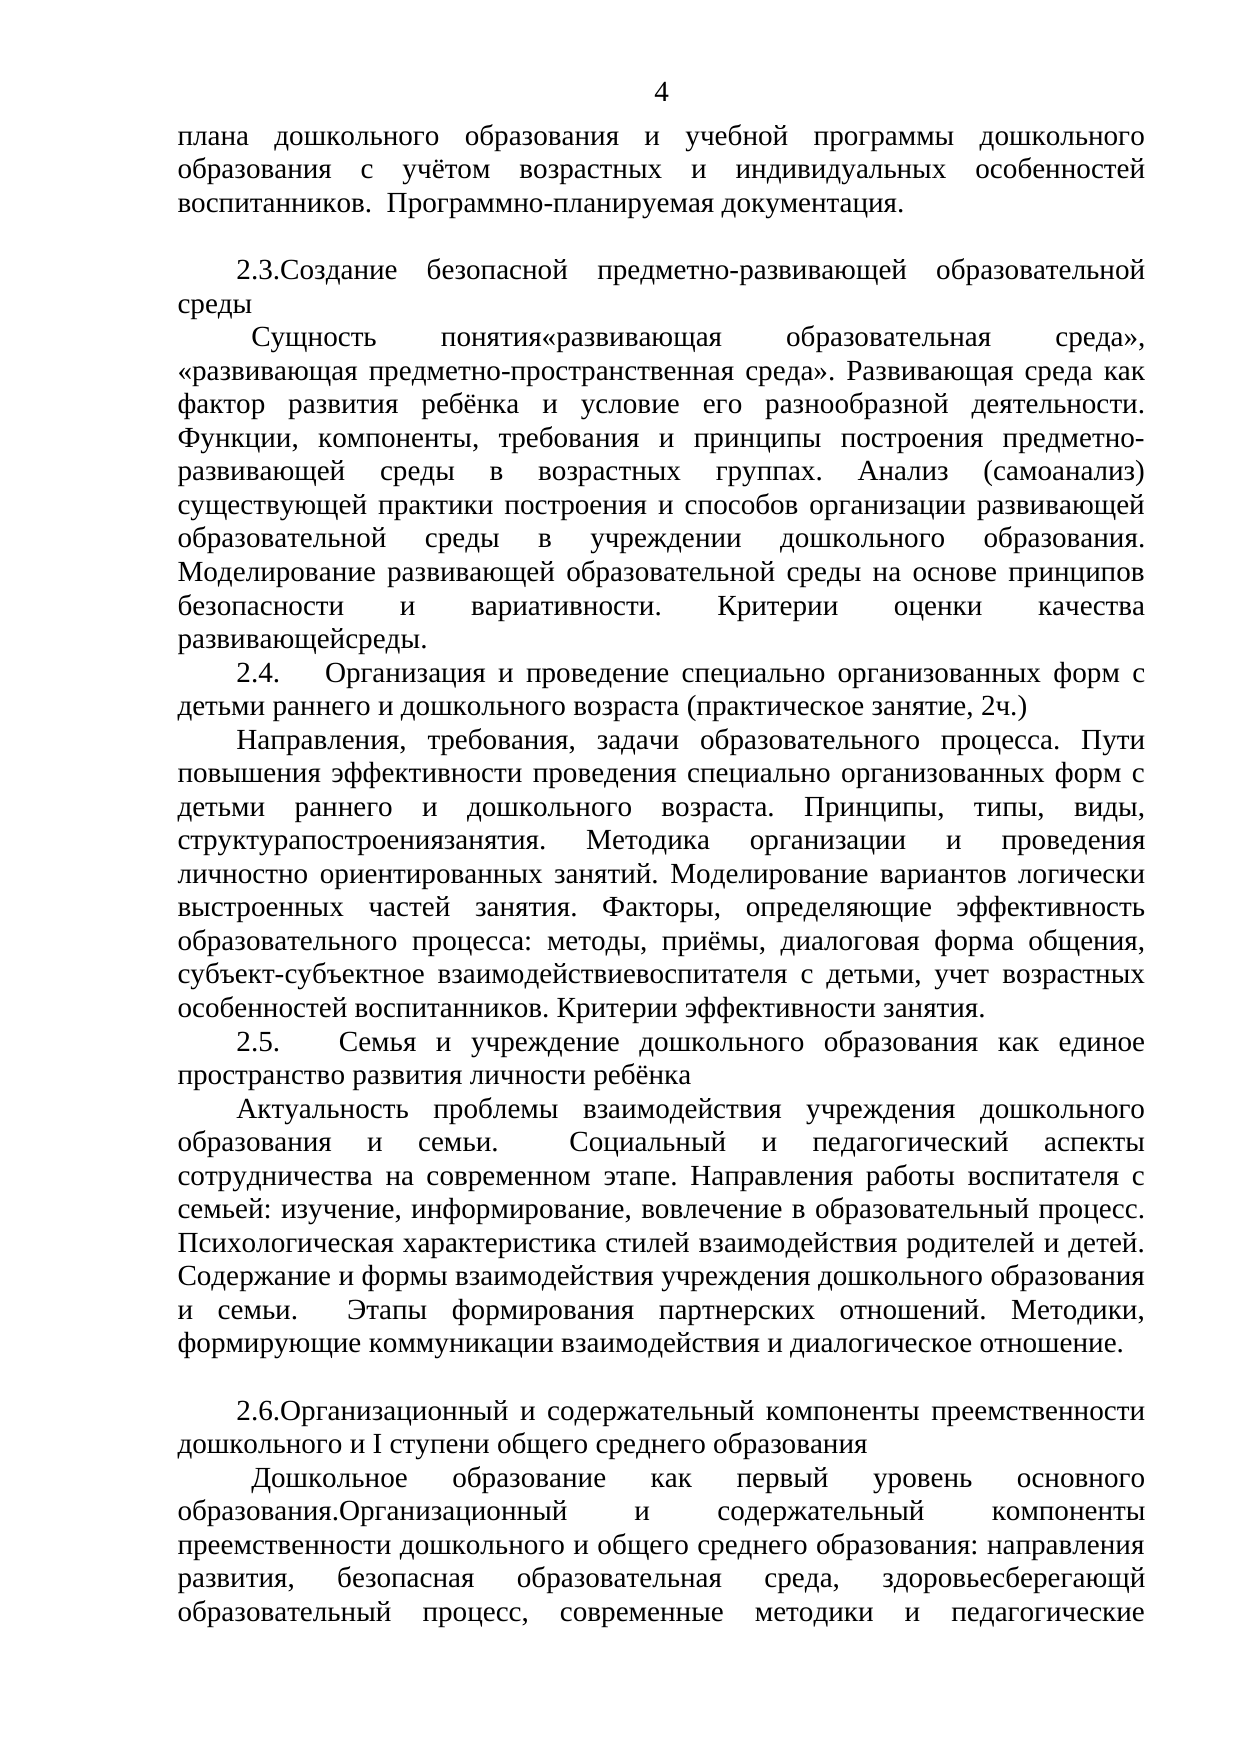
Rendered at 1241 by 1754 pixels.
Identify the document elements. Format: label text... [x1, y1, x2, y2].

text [177, 118, 1146, 219]
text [177, 1460, 1146, 1627]
text Направления, требования, задачи образовательного процесса. Пути повышения эффективности проведения специально организованных форм с детьми раннего и дошкольного возраста. Принципы, типы, виды, структурапостроениязанятия. Методика организации и проведения личностно ориентированных занятий. Моделирование вариантов логически выстроенных частей занятия. Факторы, определяющие эффективность образовательного процесса: методы, приёмы, диалоговая форма общения, субъект-субъектное взаимодействиевоспитателя с детьми, учет возрастных особенностей воспитанников. Критерии эффективности занятия. [177, 722, 1146, 1024]
text Актуальность проблемы взаимодействия учреждения дошкольного образования и семьи. Социальный и педагогический аспекты сотрудничества на современном этапе. Направления работы воспитателя с семьей: изучение, информирование, вовлечение в образовательный процесс. Психологическая характеристика стилей взаимодействия родителей и детей. Содержание и формы взаимодействия учреждения дошкольного образования и семьи. Этапы формирования партнерских отношений. Методики, формирующие коммуникации взаимодействия и диалогическое отношение. [177, 1091, 1146, 1359]
list 2.6.Организационный и содержательный компоненты преемственности дошкольного и І ступени общего среднего образования [177, 1393, 1146, 1460]
list Организация и проведение специально организованных форм с детьми раннего и дошкольного возраста (практическое занятие, 2ч.) [177, 655, 1146, 722]
text 2.3.Создание безопасной предметно-развивающей образовательной среды [177, 252, 1146, 319]
text Сущность понятия«развивающая образовательная среда», «развивающая предметно-пространственная среда». Развивающая среда как фактор развития ребёнка и условие его разнообразной деятельности. Функции, компоненты, требования и принципы построения предметно-развивающей среды в возрастных группах. Анализ (самоанализ) существующей практики построения и способов организации развивающей образовательной среды в учреждении дошкольного образования. Моделирование развивающей образовательной среды на основе принципов безопасности и вариативности. Критерии оценки качества развивающейсреды. [177, 319, 1146, 655]
text 2.5. Семья и учреждение дошкольного образования как единое пространство развития личности ребёнка [177, 1024, 1146, 1091]
